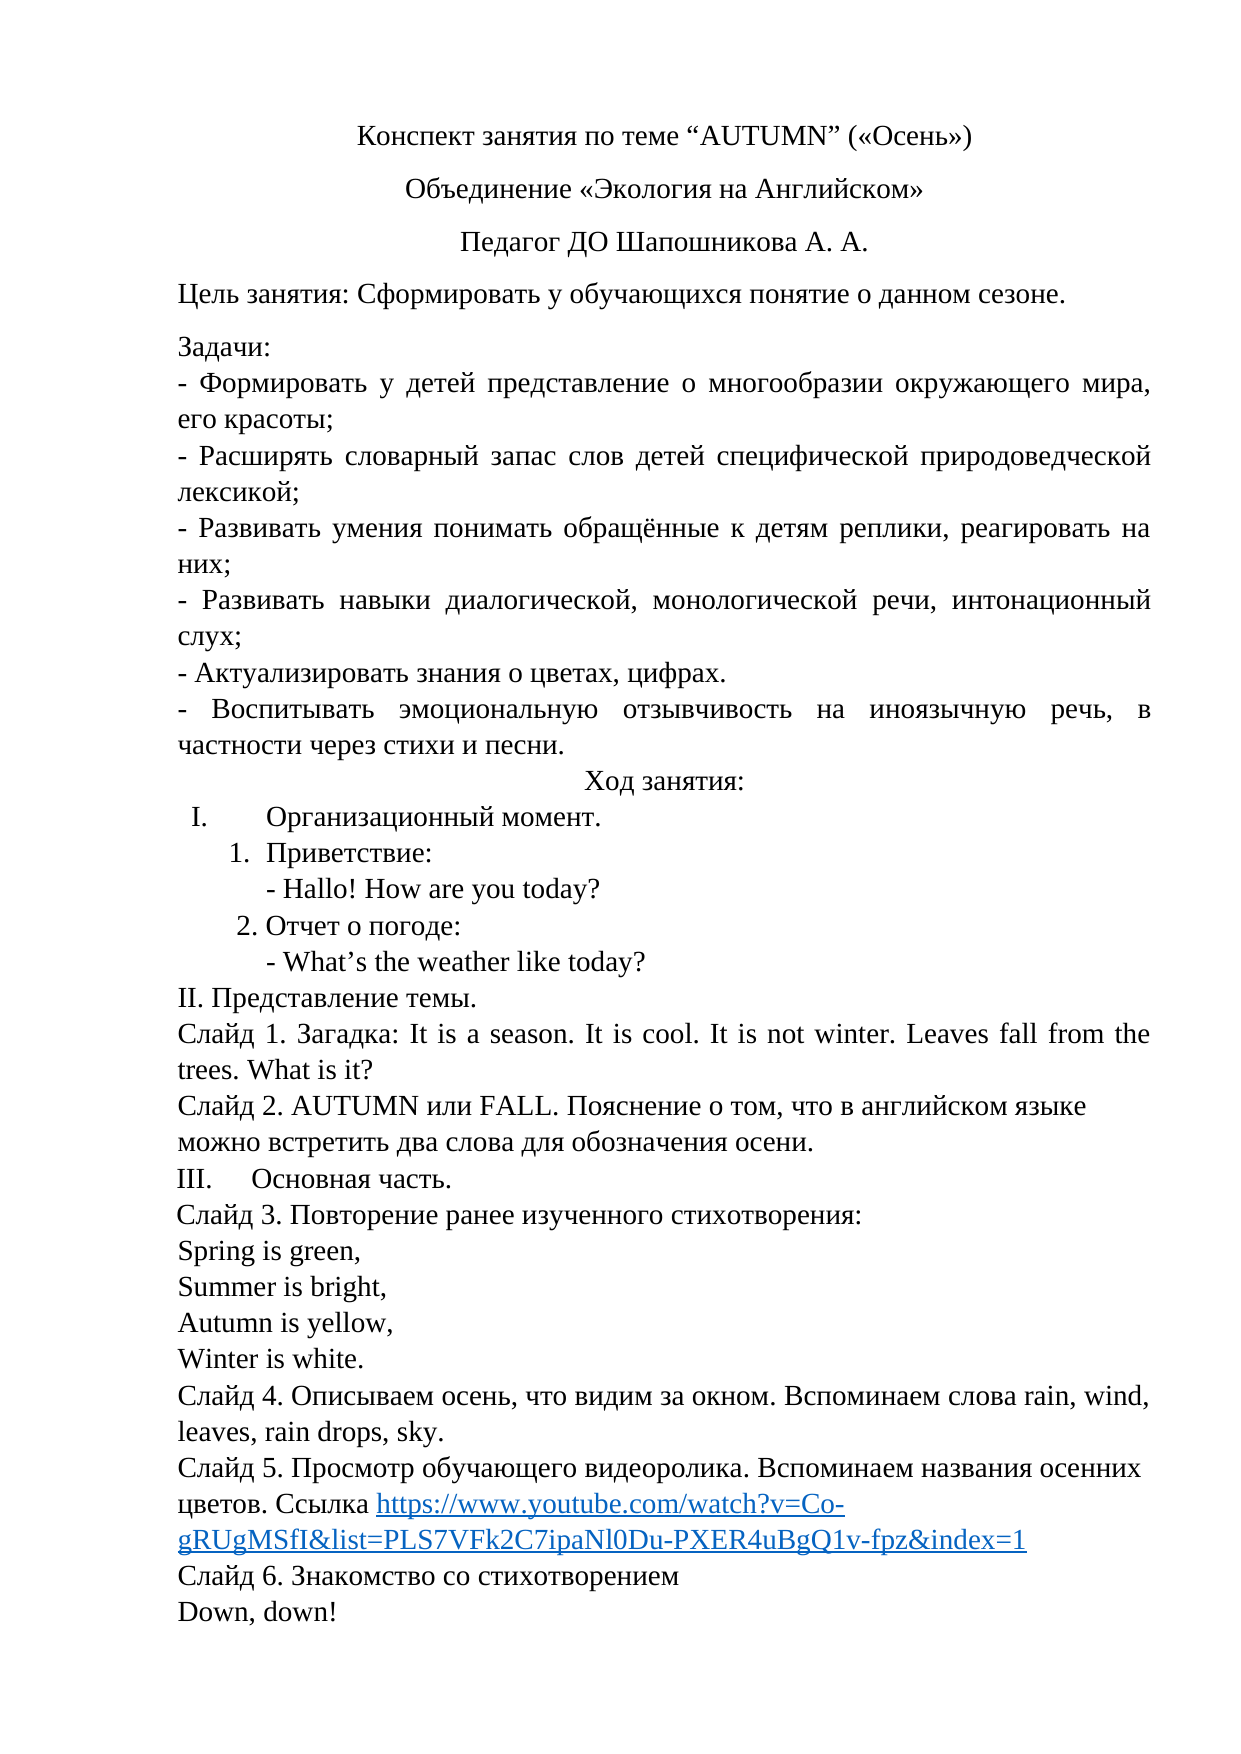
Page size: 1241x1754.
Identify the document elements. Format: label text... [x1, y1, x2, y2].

text Слайд 4. Описываем осень, что видим за окном. Вспоминаем слова rain, wind, leaves, rain drops, sky. [177, 1378, 1152, 1447]
list Основная часть. [176, 1161, 1152, 1194]
text Объединение «Экология на Английском» [177, 171, 1152, 204]
text Конспект занятия по теме “AUTUMN” («Осень») [177, 118, 1152, 152]
text - Формировать у детей представление о многообразии окружающего мира, его красоты; [177, 366, 1152, 435]
text - Развивать умения понимать обращённые к детям реплики, реагировать на них; [177, 510, 1152, 580]
list Организационный момент. [191, 799, 1152, 833]
text Down, down! [177, 1594, 1152, 1628]
list Приветствие: [228, 835, 1152, 869]
text - Актуализировать знания о цветах, цифрах. [177, 655, 1152, 688]
text Педагог ДО Шапошникова А. А. [177, 224, 1152, 257]
text Spring is green, Summer is bright, Autumn is yellow, Winter is white. [177, 1233, 1152, 1375]
text Слайд 5. Просмотр обучающего видеоролика. Вспоминаем названия осенних цветов. Ссылка https://www.youtube.com/watch?v=Co-gRUgMSfI&list=PLS7VFk2C7ipaNl0Du-PXER4uBgQ1v-fpz&index=1 [177, 1450, 1152, 1556]
text - Hallo! How are you today? [266, 872, 1152, 905]
text Ход занятия: [177, 763, 1152, 797]
text - Воспитывать эмоциональную отзывчивость на иноязычную речь, в частности через стихи и песни. [177, 691, 1152, 761]
text - Расширять словарный запас слов детей специфической природоведческой лексикой; [177, 438, 1152, 507]
text II. Представление темы. [177, 980, 1152, 1013]
text - Развивать навыки диалогической, монологической речи, интонационный слух; [177, 582, 1152, 652]
text Цель занятия: Сформировать у обучающихся понятие о данном сезоне. [177, 277, 1152, 310]
text Слайд 2. AUTUMN или FALL. Пояснение о том, что в английском языке можно встретить два слова для обозначения осени. [177, 1088, 1152, 1158]
text 2. Отчет о погоде: [236, 908, 1152, 941]
text - What’s the weather like today? [266, 944, 1152, 977]
text Слайд 6. Знакомство со стихотворением [177, 1558, 1152, 1592]
text Слайд 3. Повторение ранее изученного стихотворения: [176, 1197, 1152, 1230]
text Слайд 1. Загадка: It is a season. It is cool. It is not winter. Leaves fall from the trees. What is it? [177, 1016, 1152, 1086]
text Задачи: [177, 329, 1152, 363]
